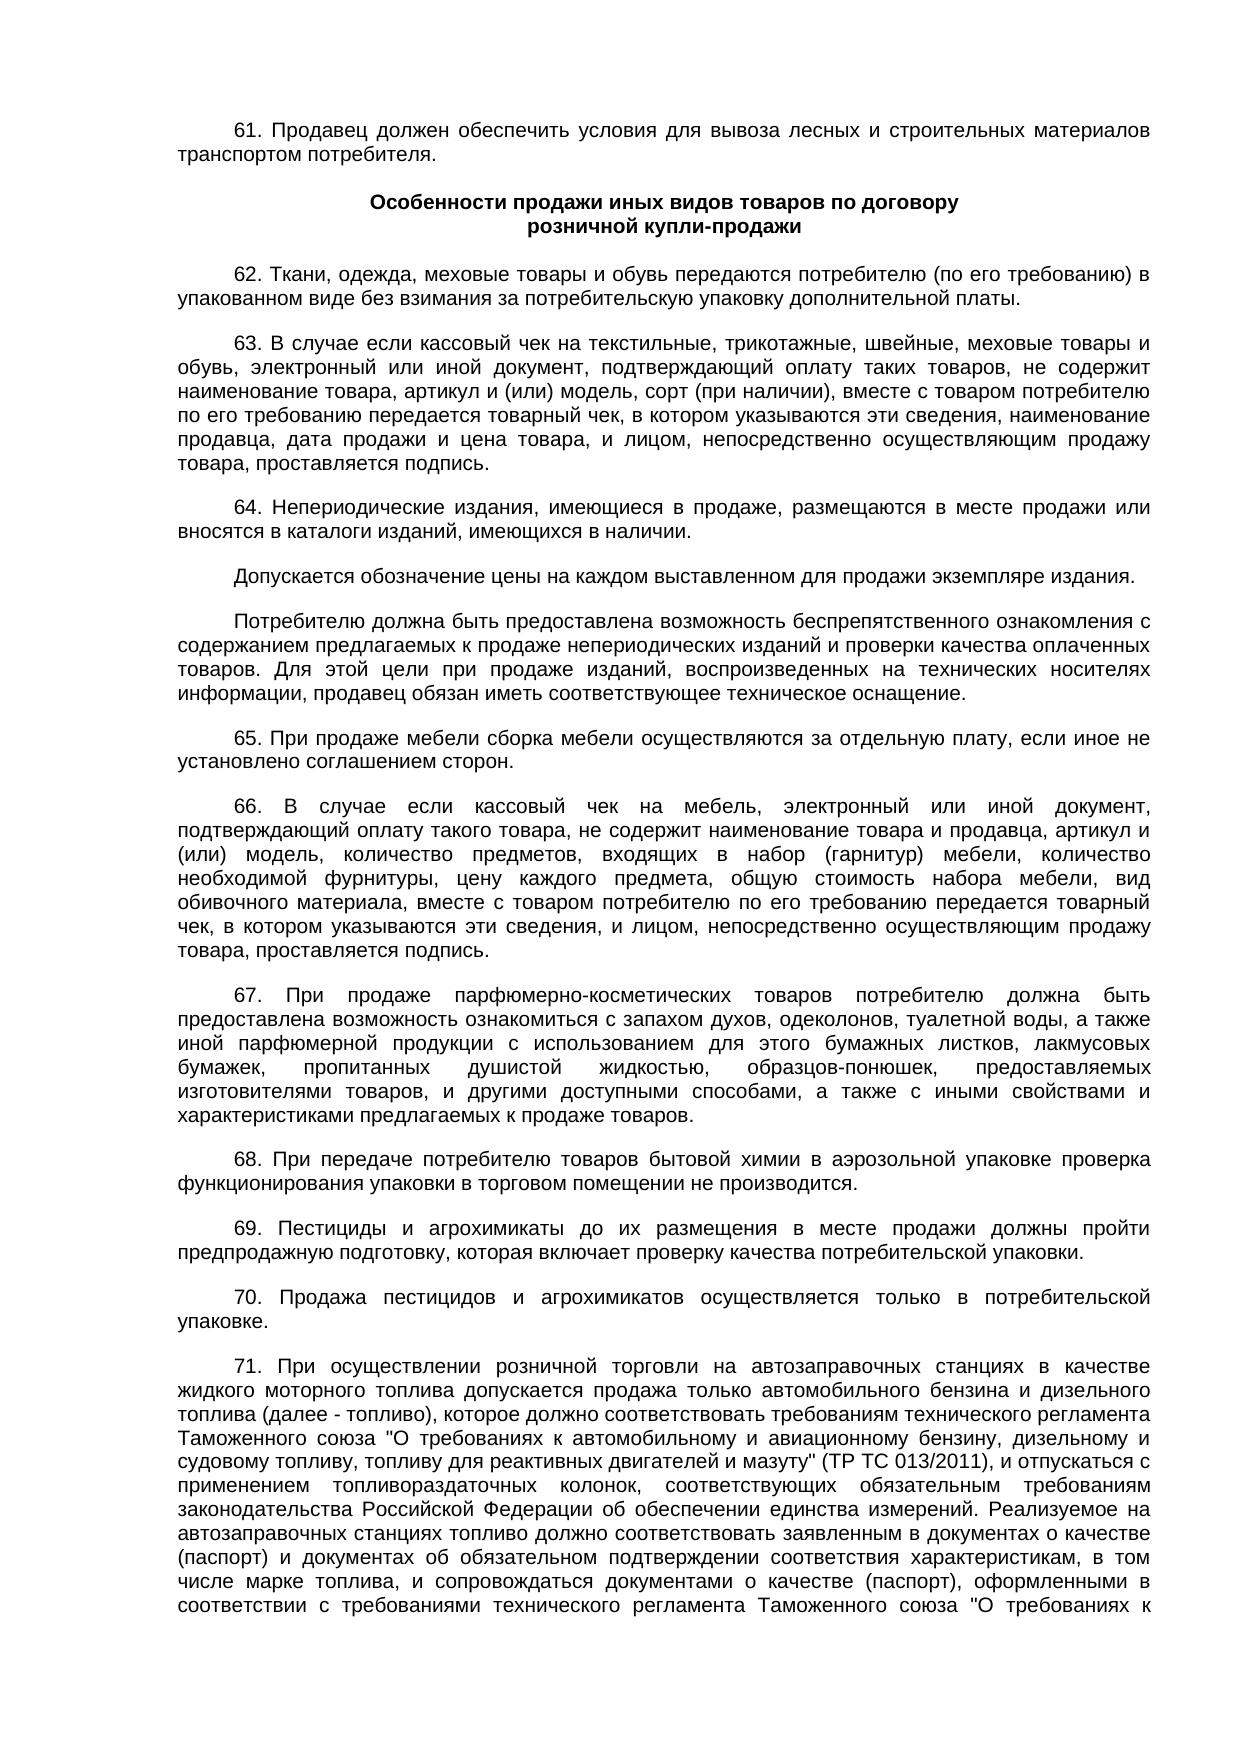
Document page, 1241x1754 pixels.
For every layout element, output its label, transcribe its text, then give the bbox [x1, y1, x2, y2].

text 64. Непериодические издания, имеющиеся в продаже, размещаются в месте продажи или вносятся в каталоги изданий, имеющихся в наличии. [177, 495, 1152, 543]
text 68. При передаче потребителю товаров бытовой химии в аэрозольной упаковке проверка функционирования упаковки в торговом помещении не производится. [177, 1147, 1152, 1195]
text 62. Ткани, одежда, меховые товары и обувь передаются потребителю (по его требованию) в упакованном виде без взимания за потребительскую упаковку дополнительной платы. [177, 262, 1152, 310]
text 65. При продаже мебели сборка мебели осуществляются за отдельную плату, если иное не установлено соглашением сторон. [177, 725, 1152, 773]
text 70. Продажа пестицидов и агрохимикатов осуществляется только в потребительской упаковке. [177, 1285, 1152, 1333]
title Особенности продажи иных видов товаров по договору [177, 190, 1152, 214]
text Потребителю должна быть предоставлена возможность беспрепятственного ознакомления с содержанием предлагаемых к продаже непериодических изданий и проверки качества оплаченных товаров. Для этой цели при продаже изданий, воспроизведенных на технических носителях информации, продавец обязан иметь соответствующее техническое оснащение. [177, 609, 1152, 704]
text 63. В случае если кассовый чек на текстильные, трикотажные, швейные, меховые товары и обувь, электронный или иной документ, подтверждающий оплату таких товаров, не содержит наименование товара, артикул и (или) модель, сорт (при наличии), вместе с товаром потребителю по его требованию передается товарный чек, в котором указываются эти сведения, наименование продавца, дата продажи и цена товара, и лицом, непосредственно осуществляющим продажу товара, проставляется подпись. [177, 331, 1152, 474]
text 61. Продавец должен обеспечить условия для вывоза лесных и строительных материалов транспортом потребителя. [177, 118, 1152, 166]
text 67. При продаже парфюмерно-косметических товаров потребителю должна быть предоставлена возможность ознакомиться с запахом духов, одеколонов, туалетной воды, а также иной парфюмерной продукции с использованием для этого бумажных листков, лакмусовых бумажек, пропитанных душистой жидкостью, образцов-понюшек, предоставляемых изготовителями товаров, и другими доступными способами, а также с иными свойствами и характеристиками предлагаемых к продаже товаров. [177, 983, 1152, 1126]
text Допускается обозначение цены на каждом выставленном для продажи экземпляре издания. [177, 564, 1152, 588]
title розничной купли-продажи [177, 214, 1152, 238]
text 69. Пестициды и агрохимикаты до их размещения в месте продажи должны пройти предпродажную подготовку, которая включает проверку качества потребительской упаковки. [177, 1216, 1152, 1264]
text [177, 1353, 1152, 1617]
text 66. В случае если кассовый чек на мебель, электронный или иной документ, подтверждающий оплату такого товара, не содержит наименование товара и продавца, артикул и (или) модель, количество предметов, входящих в набор (гарнитур) мебели, количество необходимой фурнитуры, цену каждого предмета, общую стоимость набора мебели, вид обивочного материала, вместе с товаром потребителю по его требованию передается товарный чек, в котором указываются эти сведения, и лицом, непосредственно осуществляющим продажу товара, проставляется подпись. [177, 794, 1152, 962]
